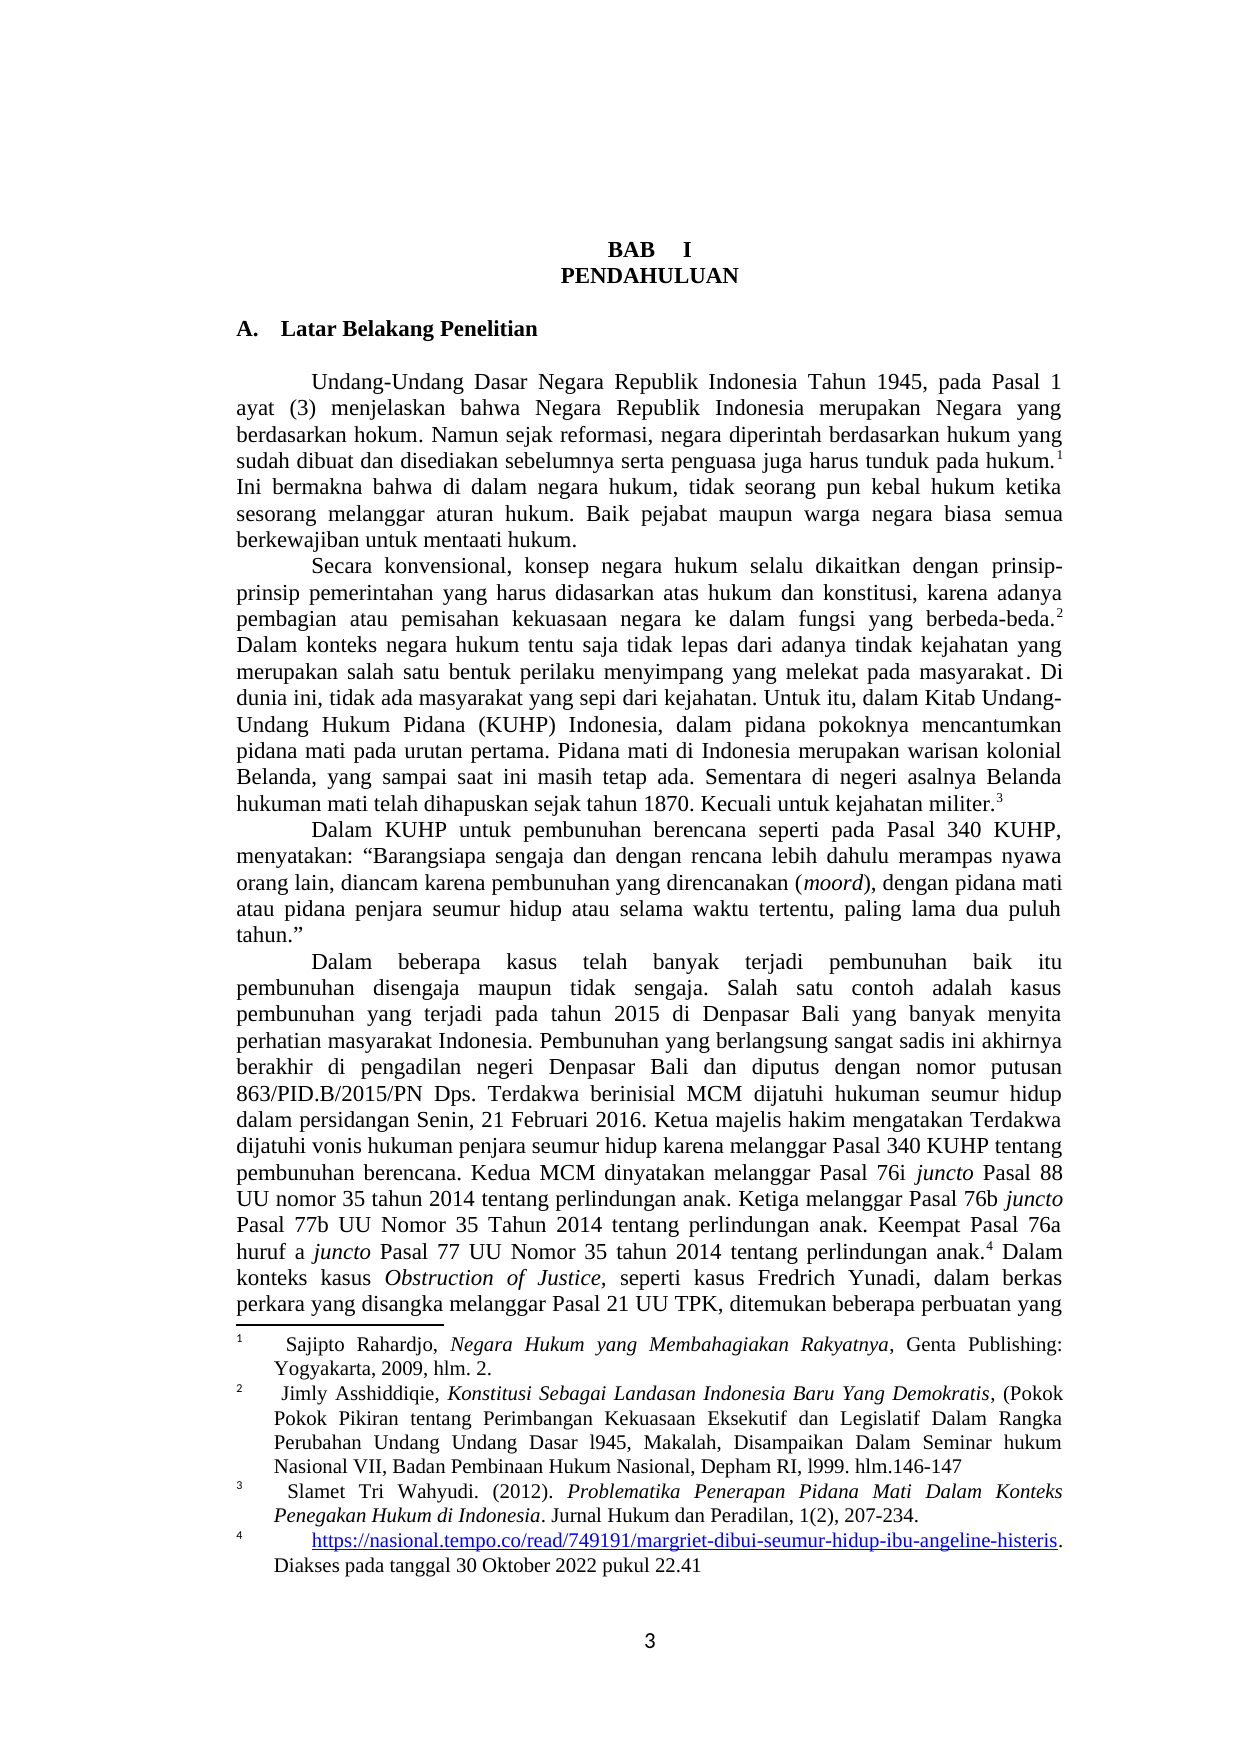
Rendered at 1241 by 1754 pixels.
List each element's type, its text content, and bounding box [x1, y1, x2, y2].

text BAB I [236, 236, 1063, 263]
text Undang-Undang Dasar Negara Republik Indonesia Tahun 1945, pada Pasal 1 ayat (3) menjelaskan bahwa Negara Republik Indonesia merupakan Negara yang berdasarkan hokum. Namun sejak reformasi, negara diperintah berdasarkan hukum yang sudah dibuat dan disediakan sebelumnya serta penguasa juga harus tunduk pada hukum. Ini bermakna bahwa di dalam negara hukum, tidak seorang pun kebal hukum ketika sesorang melanggar aturan hukum. Baik pejabat maupun warga negara biasa semua berkewajiban untuk mentaati hukum. [236, 368, 1063, 552]
text Dalam KUHP untuk pembunuhan berencana seperti pada Pasal 340 KUHP, menyatakan: “Barangsiapa sengaja dan dengan rencana lebih dahulu merampas nyawa orang lain, diancam karena pembunuhan yang direncanakan (moord), dengan pidana mati atau pidana penjara seumur hidup atau selama waktu tertentu, paling lama dua puluh tahun.” [236, 816, 1063, 948]
text PENDAHULUAN [236, 263, 1063, 289]
list Latar Belakang Penelitian [236, 315, 1063, 342]
text Secara konvensional, konsep negara hukum selalu dikaitkan dengan prinsip-prinsip pemerintahan yang harus didasarkan atas hukum dan konstitusi, karena adanya pembagian atau pemisahan kekuasaan negara ke dalam fungsi yang berbeda-beda. Dalam konteks negara hukum tentu saja tidak lepas dari adanya tindak kejahatan yang merupakan salah satu bentuk perilaku menyimpang yang melekat pada masyarakat. Di dunia ini, tidak ada masyarakat yang sepi dari kejahatan. Untuk itu, dalam Kitab Undang-Undang Hukum Pidana (KUHP) Indonesia, dalam pidana pokoknya mencantumkan pidana mati pada urutan pertama. Pidana mati di Indonesia merupakan warisan kolonial Belanda, yang sampai saat ini masih tetap ada. Sementara di negeri asalnya Belanda hukuman mati telah dihapuskan sejak tahun 1870. Kecuali untuk kejahatan militer. [236, 552, 1063, 816]
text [236, 948, 1063, 1317]
